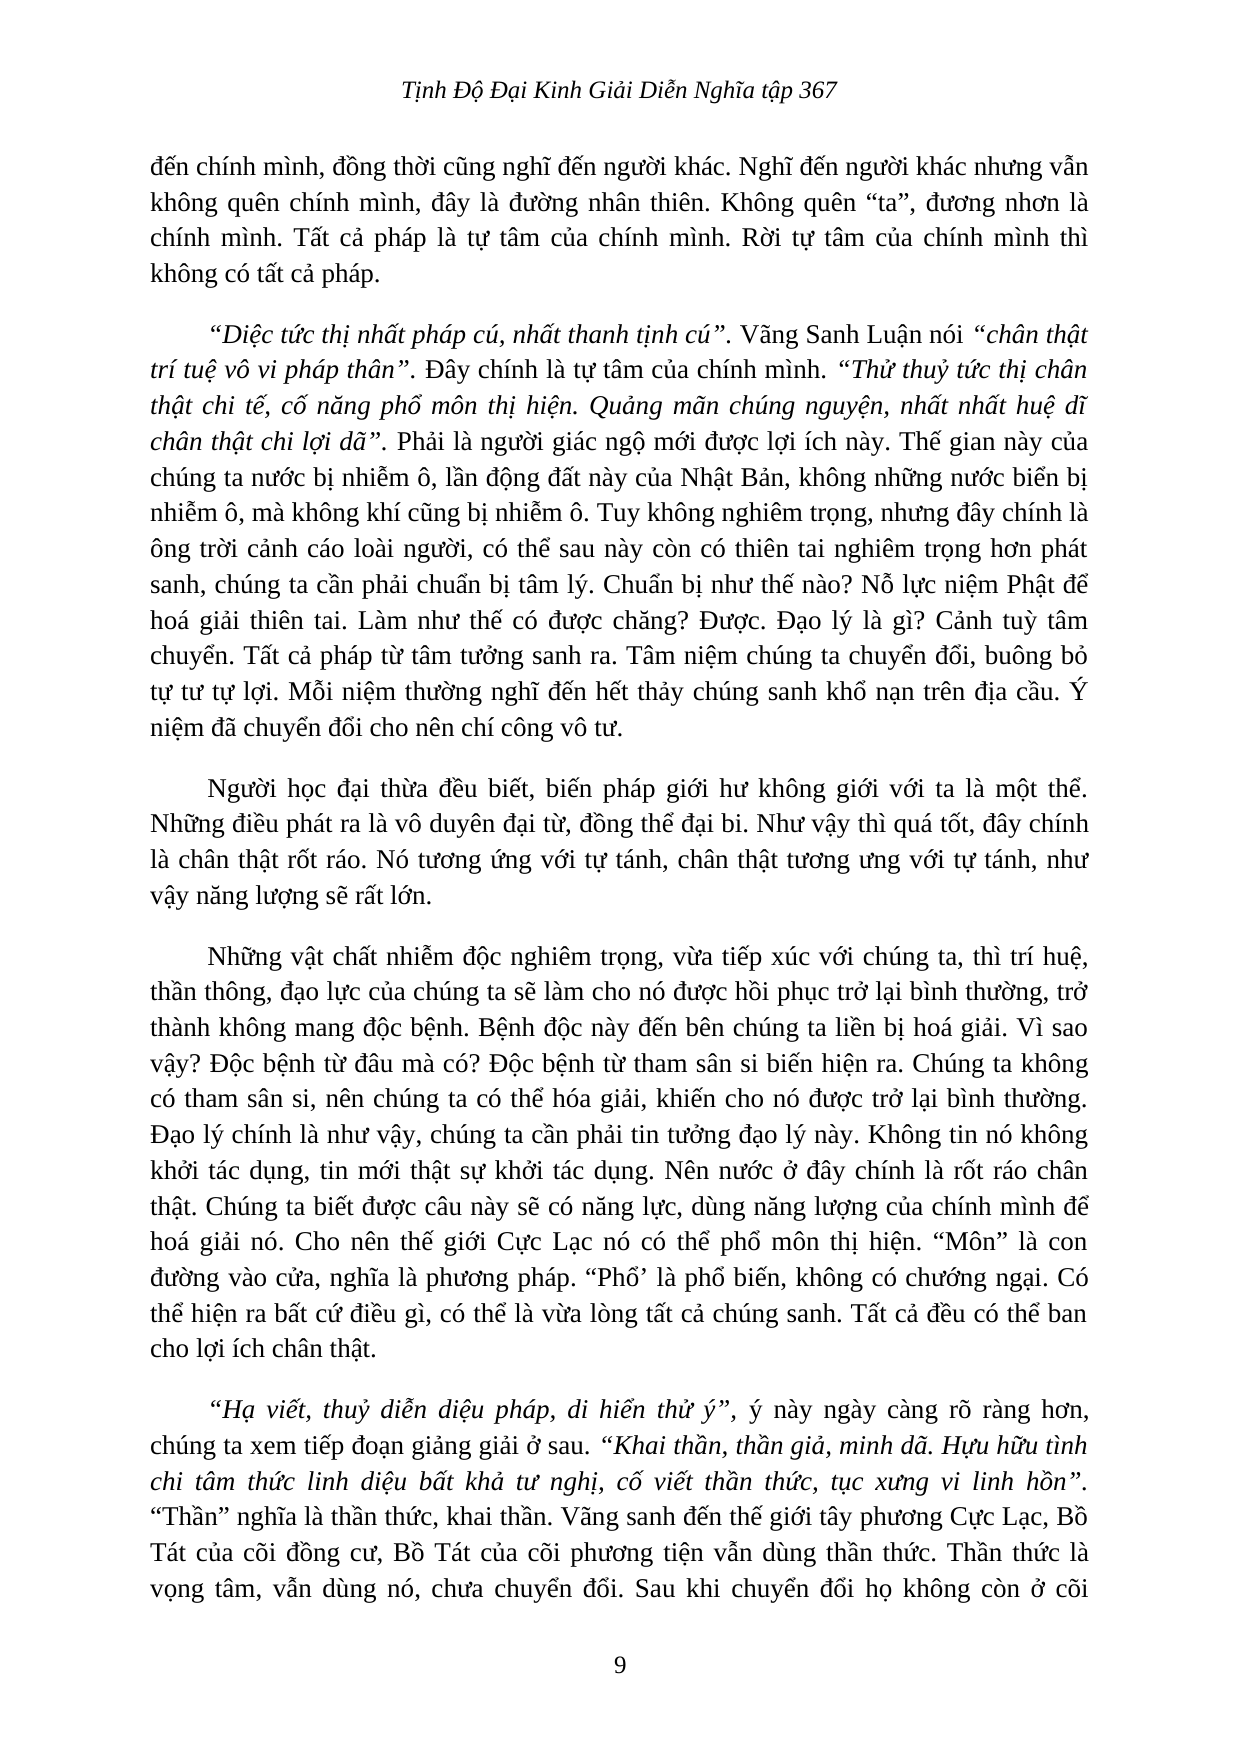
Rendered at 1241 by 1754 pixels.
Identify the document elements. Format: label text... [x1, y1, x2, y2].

text “Diệc tức thị nhất pháp cú, nhất thanh tịnh cú”. Vãng Sanh Luận nói “chân thật trí tuệ vô vi pháp thân”. Đây chính là tự tâm của chính mình. “Thử thuỷ tức thị chân thật chi tế, cố năng phổ môn thị hiện. Quảng mãn chúng nguyện, nhất nhất huệ dĩ chân thật chi lợi dã”. Phải là người giác ngộ mới được lợi ích này. Thế gian này của chúng ta nước bị nhiễm ô, lần động đất này của Nhật Bản, không những nước biển bị nhiễm ô, mà không khí cũng bị nhiễm ô. Tuy không nghiêm trọng, nhưng đây chính là ông trời cảnh cáo loài người, có thể sau này còn có thiên tai nghiêm trọng hơn phát sanh, chúng ta cần phải chuẩn bị tâm lý. Chuẩn bị như thế nào? Nỗ lực niệm Phật để hoá giải thiên tai. Làm như thế có được chăng? Được. Đạo lý là gì? Cảnh tuỳ tâm chuyển. Tất cả pháp từ tâm tưởng sanh ra. Tâm niệm chúng ta chuyển đổi, buông bỏ tự tư tự lợi. Mỗi niệm thường nghĩ đến hết thảy chúng sanh khổ nạn trên địa cầu. Ý niệm đã chuyển đổi cho nên chí công vô tư. [150, 318, 1090, 742]
text Những vật chất nhiễm độc nghiêm trọng, vừa tiếp xúc với chúng ta, thì trí huệ, thần thông, đạo lực của chúng ta sẽ làm cho nó được hồi phục trở lại bình thường, trở thành không mang độc bệnh. Bệnh độc này đến bên chúng ta liền bị hoá giải. Vì sao vậy? Độc bệnh từ đâu mà có? Độc bệnh từ tham sân si biến hiện ra. Chúng ta không có tham sân si, nên chúng ta có thể hóa giải, khiến cho nó được trở lại bình thường. Đạo lý chính là như vậy, chúng ta cần phải tin tưởng đạo lý này. Không tin nó không khởi tác dụng, tin mới thật sự khởi tác dụng. Nên nước ở đây chính là rốt ráo chân thật. Chúng ta biết được câu này sẽ có năng lực, dùng năng lượng của chính mình để hoá giải nó. Cho nên thế giới Cực Lạc nó có thể phổ môn thị hiện. “Môn” là con đường vào cửa, nghĩa là phương pháp. “Phổ’ là phổ biến, không có chướng ngại. Có thể hiện ra bất cứ điều gì, có thể là vừa lòng tất cả chúng sanh. Tất cả đều có thể ban cho lợi ích chân thật. [150, 939, 1090, 1364]
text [150, 150, 1090, 288]
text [150, 1393, 1090, 1603]
text Người học đại thừa đều biết, biến pháp giới hư không giới với ta là một thể. Những điều phát ra là vô duyên đại từ, đồng thể đại bi. Như vậy thì quá tốt, đây chính là chân thật rốt ráo. Nó tương ứng với tự tánh, chân thật tương ưng với tự tánh, như vậy năng lượng sẽ rất lớn. [150, 772, 1090, 910]
